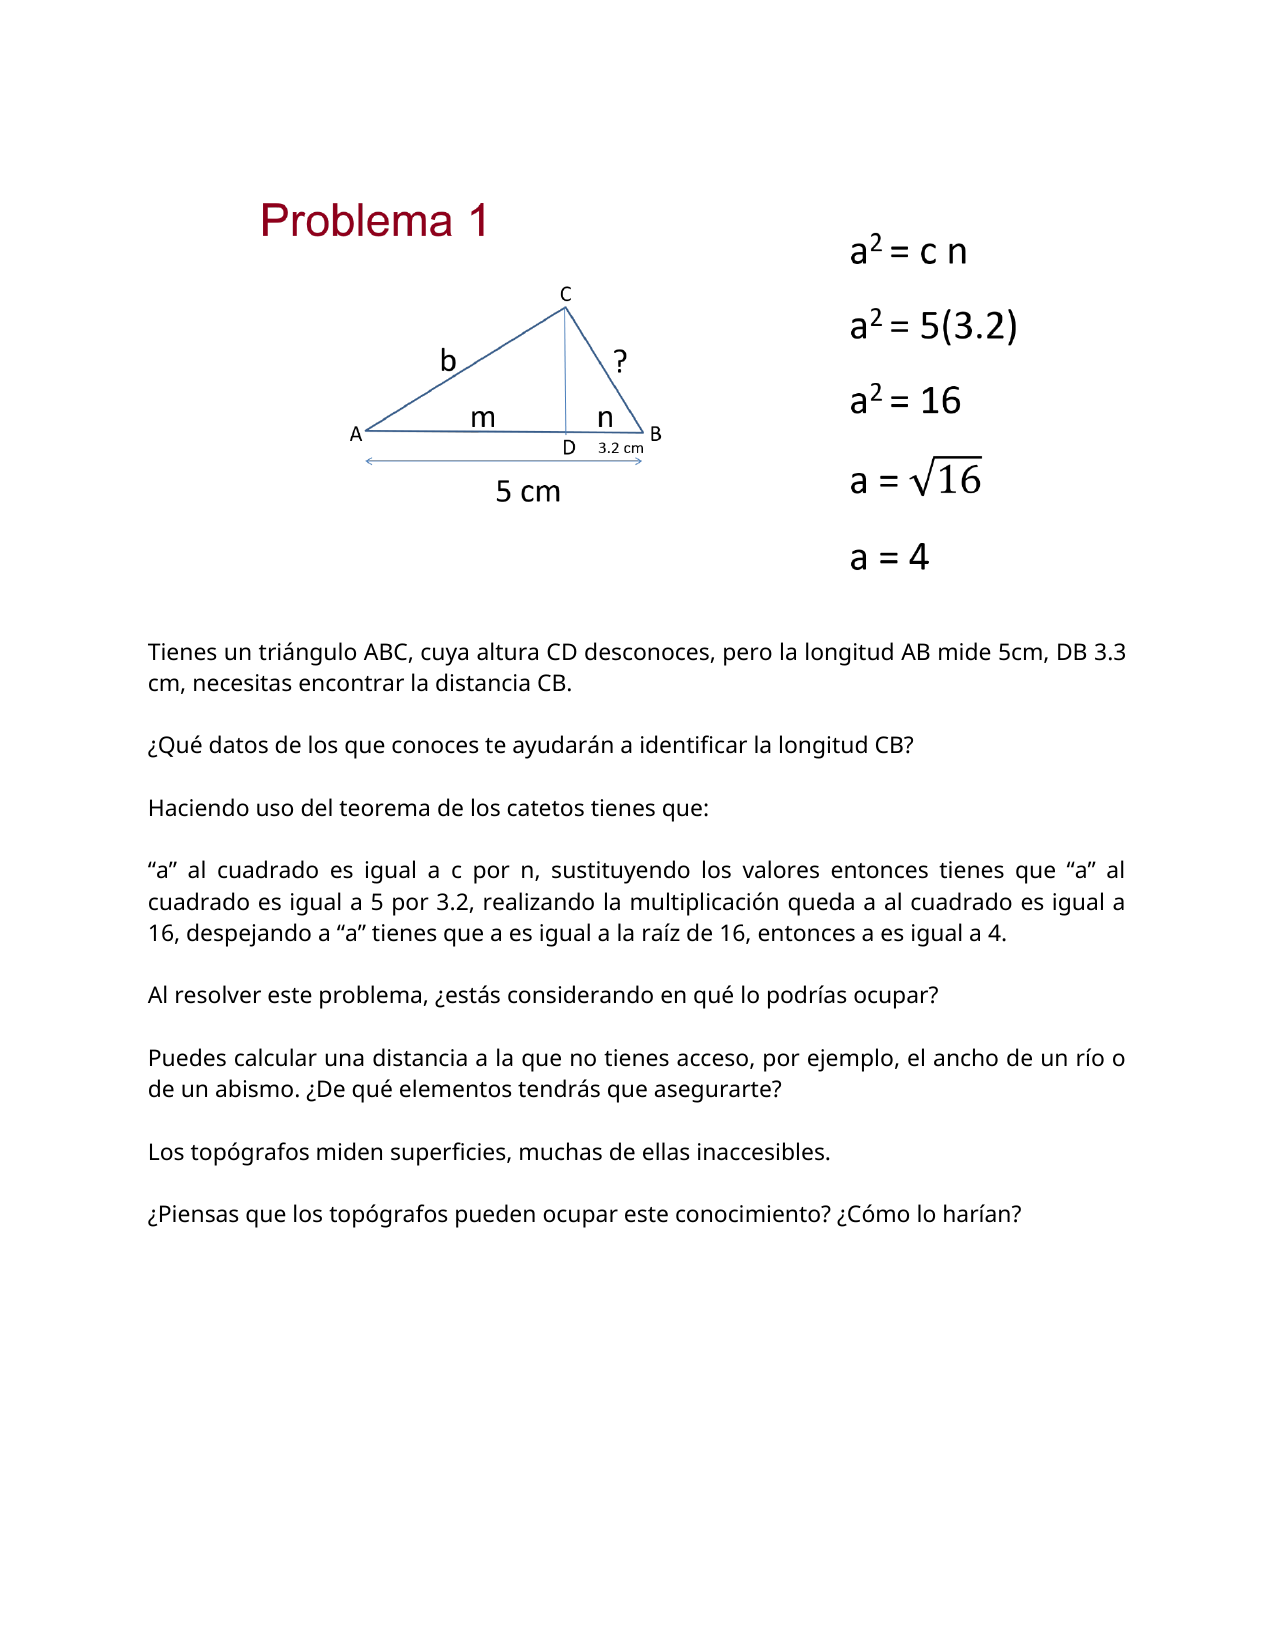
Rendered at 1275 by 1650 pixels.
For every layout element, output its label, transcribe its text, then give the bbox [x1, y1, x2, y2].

text Haciendo uso del teorema de los catetos tienes que: [148, 792, 1127, 823]
text Los topógrafos miden superficies, muchas de ellas inaccesibles. [148, 1136, 1127, 1167]
text “a” al cuadrado es igual a c por n, sustituyendo los valores entonces tienes que “a” al cuadrado es igual a 5 por 3.2, realizando la multiplicación queda a al cuadrado es igual a 16, despejando a “a” tienes que a es igual a la raíz de 16, entonces a es igual a 4. [148, 854, 1127, 948]
text ¿Piensas que los topógrafos pueden ocupar este conocimiento? ¿Cómo lo harían? [148, 1198, 1127, 1229]
text ¿Qué datos de los que conoces te ayudarán a identificar la longitud CB? [148, 729, 1127, 761]
picture [232, 177, 1043, 605]
text Puedes calcular una distancia a la que no tienes acceso, por ejemplo, el ancho de un río o de un abismo. ¿De qué elementos tendrás que asegurarte? [148, 1042, 1127, 1104]
text Tienes un triángulo ABC, cuya altura CD desconoces, pero la longitud AB mide 5cm, DB 3.3 cm, necesitas encontrar la distancia CB. [148, 636, 1127, 698]
text Al resolver este problema, ¿estás considerando en qué lo podrías ocupar? [148, 979, 1127, 1011]
